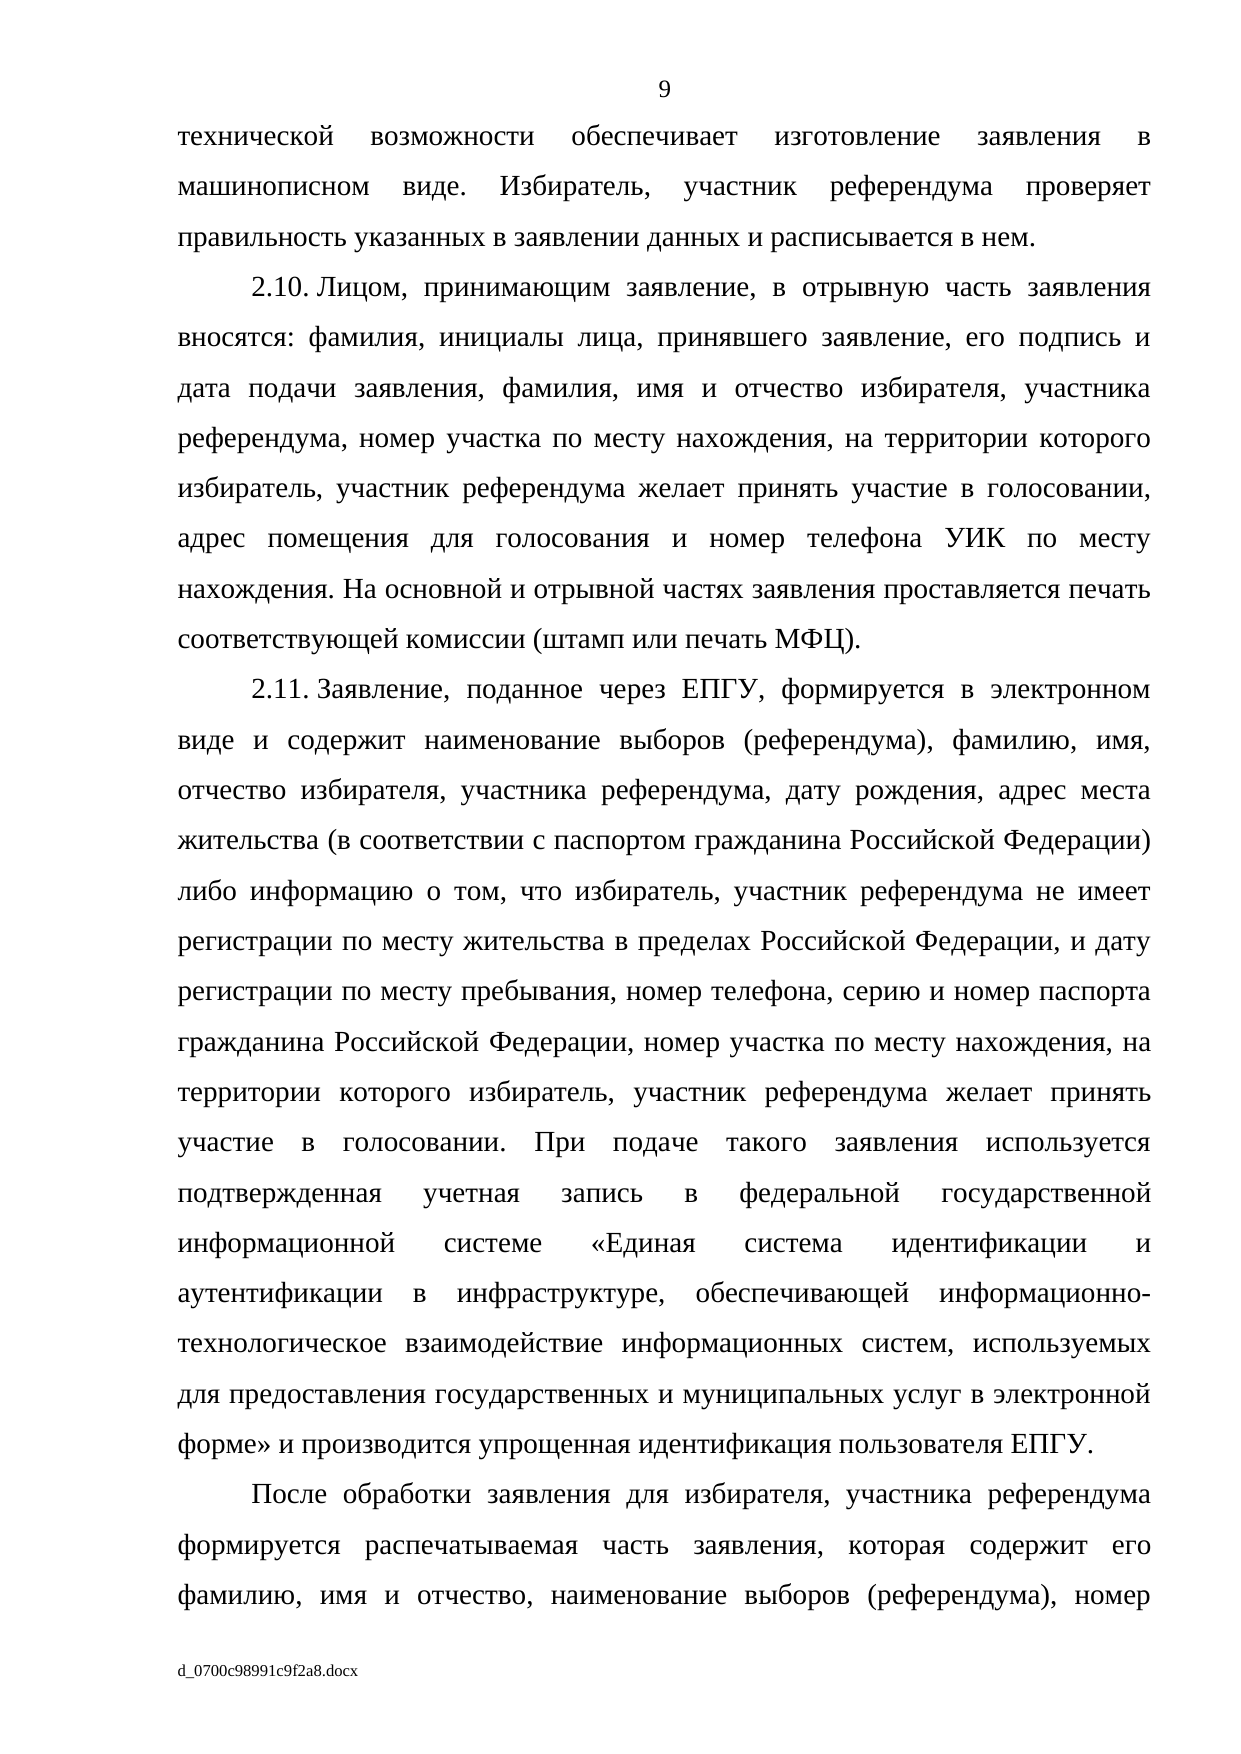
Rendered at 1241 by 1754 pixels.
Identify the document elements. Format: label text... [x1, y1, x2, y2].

text 2.11. Заявление, поданное через ЕПГУ, формируется в электронном виде и содержит наименование выборов (референдума), фамилию, имя, отчество избирателя, участника референдума, дату рождения, адрес места жительства (в соответствии с паспортом гражданина Российской Федерации) либо информацию о том, что избиратель, участник референдума не имеет регистрации по месту жительства в пределах Российской Федерации, и дату регистрации по месту пребывания, номер телефона, серию и номер паспорта гражданина Российской Федерации, номер участка по месту нахождения, на территории которого избиратель, участник референдума желает принять участие в голосовании. При подаче такого заявления используется подтвержденная учетная запись в федеральной государственной информационной системе «Единая система идентификации и аутентификации в инфраструктуре, обеспечивающей информационно-технологическое взаимодействие информационных систем, используемых для предоставления государственных и муниципальных услуг в электронной форме» и производится упрощенная идентификация пользователя ЕПГУ. [177, 672, 1152, 1460]
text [177, 118, 1152, 252]
text 2.10. Лицом, принимающим заявление, в отрывную часть заявления вносятся: фамилия, инициалы лица, принявшего заявление, его подпись и дата подачи заявления, фамилия, имя и отчество избирателя, участника референдума, номер участка по месту нахождения, на территории которого избиратель, участник референдума желает принять участие в голосовании, адрес помещения для голосования и номер телефона УИК по месту нахождения. На основной и отрывной частях заявления проставляется печать соответствующей комиссии (штамп или печать МФЦ). [177, 269, 1152, 655]
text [177, 1477, 1152, 1611]
